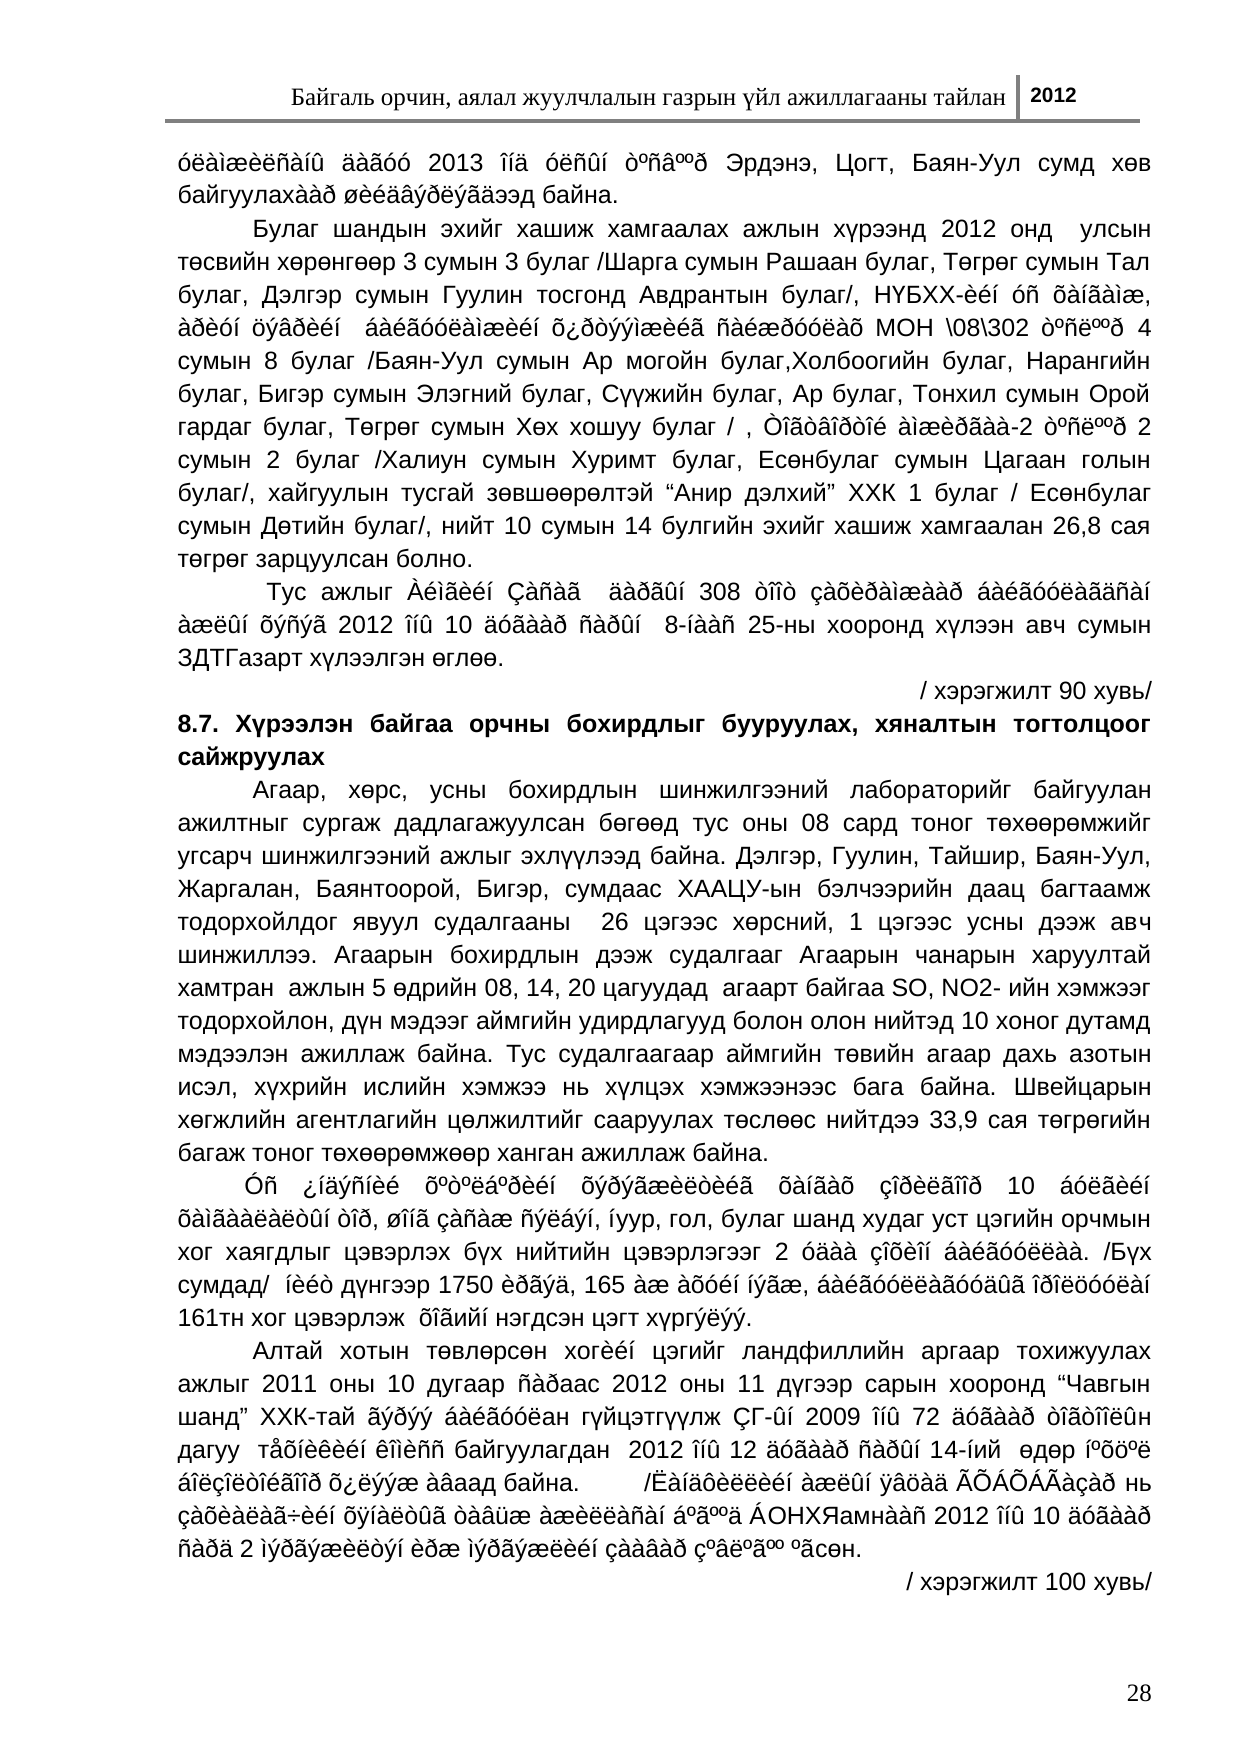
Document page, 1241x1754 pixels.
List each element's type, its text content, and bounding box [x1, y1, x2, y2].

text Булаг шандын эхийг хашиж хамгаалах ажлын хүрээнд 2012 онд улсын төсвийн хөрөнгөөр 3 сумын 3 булаг /Шарга сумын Рашаан булаг, Төгрөг сумын Тал булаг, Дэлгэр сумын Гуулин тосгонд Авдрантын булаг/, НҮБХХ-èéí óñ õàíãàìæ, àðèóí öýâðèéí áàéãóóëàìæèéí õ¿ðòýýìæèéã ñàéæðóóëàõ МОН \08\302 òºñëººð 4 сумын 8 булаг /Баян-Уул сумын Ар могойн булаг,Холбоогийн булаг, Нарангийн булаг, Бигэр сумын Элэгний булаг, Сүүжийн булаг, Ар булаг, Тонхил сумын Орой гардаг булаг, Төгрөг сумын Хөх хошуу булаг / , Òîãòâîðòîé àìæèðãàà-2 òºñëººð 2 сумын 2 булаг /Халиун сумын Хуримт булаг, Есөнбулаг сумын Цагаан голын булаг/, хайгуулын тусгай зөвшөөрөлтэй “Анир дэлхий” ХХК 1 булаг / Есөнбулаг сумын Дөтийн булаг/, нийт 10 сумын 14 булгийн эхийг хашиж хамгаалан 26,8 сая төгрөг зарцуулсан болно. [177, 213, 1152, 572]
text Агаар, хөрс, усны бохирдлын шинжилгээний лабораторийг байгуулан ажилтныг сургаж дадлагажуулсан бөгөөд тус оны 08 сард тоног төхөөрөмжийг угсарч шинжилгээний ажлыг эхлүүлээд байна. Дэлгэр, Гуулин, Тайшир, Баян-Уул, Жаргалан, Баянтоорой, Бигэр, сумдаас ХААЦУ-ын бэлчээрийн даац багтаамж тодорхойлдог явуул судалгааны 26 цэгээс хөрсний, 1 цэгээс усны дээж авч шинжиллээ. Агаарын бохирдлын дээж судалгааг Агаарын чанарын харуултай хамтран ажлын 5 өдрийн 08, 14, 20 цагуудад агаарт байгаа SО, NO2- ийн хэмжээг тодорхойлон, дүн мэдээг аймгийн удирдлагууд болон олон нийтэд 10 хоног дутамд мэдээлэн ажиллаж байна. Тус судалгаагаар аймгийн төвийн агаар дахь азотын исэл, хүхрийн ислийн хэмжээ нь хүлцэх хэмжээнээс бага байна. Швейцарын хөгжлийн агентлагийн цөлжилтийг сааруулах төслөөс нийтдээ 33,9 сая төгрөгийн багаж тоног төхөөрөмжөөр ханган ажиллаж байна. [177, 775, 1152, 1167]
text Алтай хотын төвлөрсөн хогèéí цэгийг ландфиллийн аргаар тохижуулах ажлыг 2011 оны 10 дугаар ñàðаас 2012 оны 11 дүгээр сарын хооронд “Чавгын шанд” ХХК-тай ãýðýý áàéãóóëан гүйцэтгүүлж ÇГ-ûí 2009 îíû 72 äóãààð òîãòîîëûн дагуу тåõíèêèéí êîìèññ байгуулагдан 2012 îíû 12 äóãààð ñàðûí 14-íий өдөр íºõöºë áîëçîëòîéãîîð õ¿ëýýæ àâаад байна. /Ëàíäôèëëèéí àæëûí ÿâöàä ÃÕÁÕÁÃàçàð нь çàõèàëàã÷èéí õÿíàëòûã òàâüæ àæèëëàñàí áºãººä ÁОНХЯамнààñ 2012 îíû 10 äóãààð ñàðä 2 ìýðãýæèëòýí èðæ ìýðãýæëèéí çààâàð çºâëºãºº ºãсөн. [177, 1336, 1152, 1563]
text / хэрэгжилт 100 хувь/ [177, 1567, 1152, 1596]
text Тус ажлыг Àéìãèéí Çàñàã äàðãûí 308 òîîò çàõèðàìæààð áàéãóóëàãäñàí àæëûí õýñýã 2012 îíû 10 äóãààð ñàðûí 8-íààñ 25-ны хооронд хүлээн авч сумын ЗДТГазарт хүлээлгэн өглөө. [177, 577, 1152, 672]
text 8.7. Хүрээлэн байгаа орчны бохирдлыг бууруулах, хяналтын тогтолцоог сайжруулах [177, 709, 1152, 771]
text Óñ ¿íäýñíèé õºòºëáºðèéí õýðýãæèëòèéã õàíãàõ çîðèëãîîð 10 áóëãèéí õàìãààëàëòûí òîð, øîíã çàñàæ ñýëáýí, íуур, гол, булаг шанд худаг уст цэгийн орчмын хог хаягдлыг цэвэрлэх бүх нийтийн цэвэрлэгээг 2 óäàà çîõèîí áàéãóóëëàà. /Бүх сумдад/ íèéò дүнгээр 1750 èðãýä, 165 àæ àõóéí íýãæ, áàéãóóëëàãóóäûã îðîëöóóëàí 161тн хог цэвэрлэж õîãийí нэгдсэн цэгт хүргýëýý. [177, 1171, 1152, 1332]
text / хэрэгжилт 90 хувь/ [177, 676, 1152, 704]
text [177, 147, 1152, 209]
